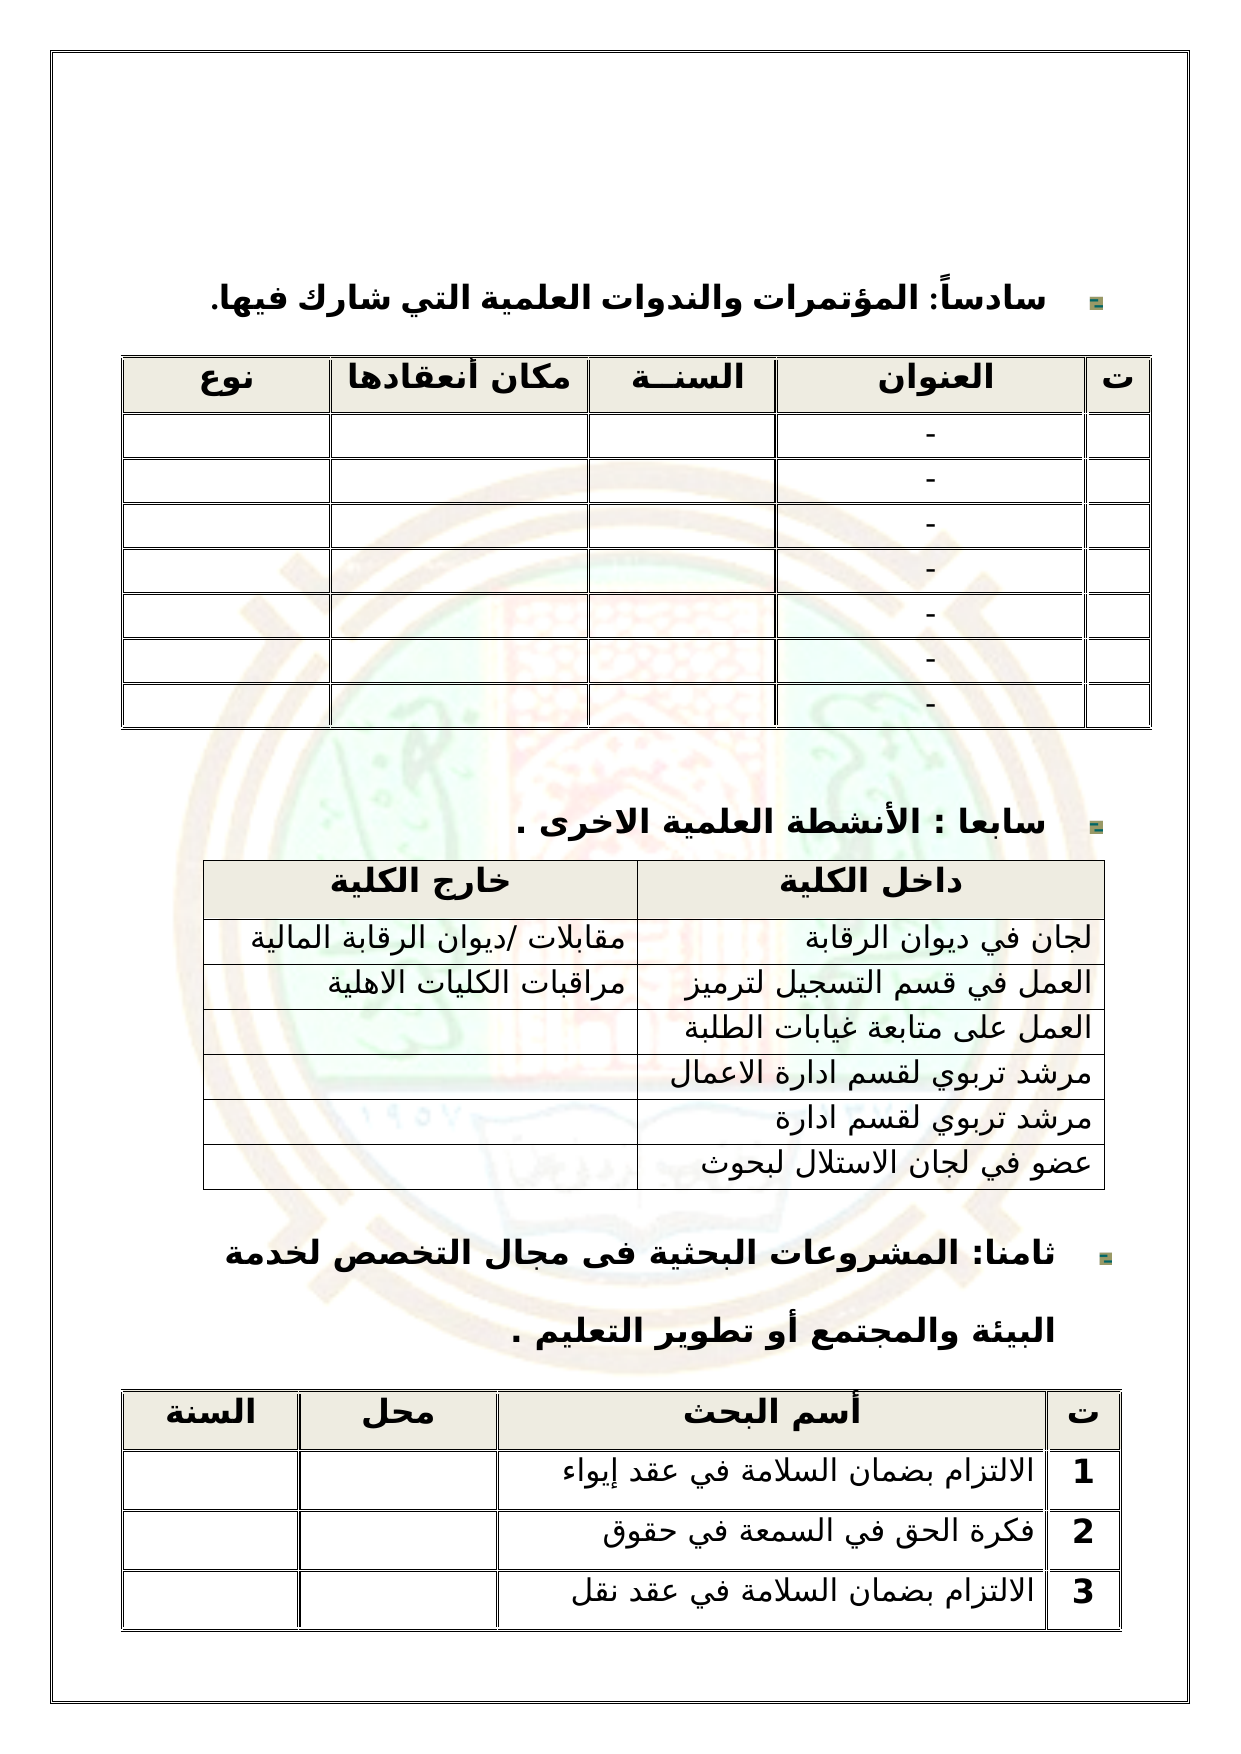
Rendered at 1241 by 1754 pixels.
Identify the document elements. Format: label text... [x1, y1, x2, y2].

table_cell [124, 595, 329, 637]
table_cell عضو في لجان الاستلال لبحوث طلبة الدراسات العليا لقسم ادارة الاعمال [638, 1145, 1104, 1188]
table_cell [332, 640, 587, 682]
table_cell [1085, 682, 1151, 727]
table_header ت [1047, 1390, 1121, 1449]
table_cell - [776, 412, 1085, 457]
table_cell [204, 1100, 637, 1143]
table_cell [590, 640, 774, 682]
table_header نوع المشاركة ( بحث / بوستر حضور) [123, 358, 330, 412]
table_cell الالتزام بضمان السلامة في عقد نقل الاشخاص براً براييسبربسيسشي براً [498, 1569, 1047, 1629]
table_cell العمل في قسم التسجيل لترميز الملفات الخاصة بطلاب قسم ادارة الاعمال2009 لسنة200 2010 [638, 965, 1104, 1008]
table_cell [330, 685, 588, 727]
table_cell [590, 415, 774, 457]
table_cell العمل على متابعة غيابات الطلبة للمرحلة الاولى لسنة2010-2011 [638, 1010, 1104, 1053]
table_cell الالتزام بضمان السلامة في عقد إيواء السيارات [498, 1449, 1047, 1509]
list ثامنا: المشروعات البحثية فى مجال التخصص لخدمة البيئة والمجتمع أو تطوير التعليم . [150, 1234, 1094, 1350]
table_cell مرشد تربوي لقسم ادارة الاعمال/مسائي لسنة 2013 [638, 1100, 1104, 1143]
table_cell [301, 1512, 496, 1569]
list سابعا : الأنشطة العلمية الاخرى . [150, 802, 1084, 841]
table_header ت [1087, 356, 1151, 412]
table_cell - [776, 457, 1085, 502]
table_cell [590, 460, 774, 502]
table_header السنــة [588, 358, 776, 412]
table_cell [204, 1055, 637, 1098]
table_header خارج الكلية [204, 861, 637, 918]
table_cell [590, 595, 774, 637]
table_cell [332, 595, 587, 637]
table_cell [124, 640, 329, 682]
table_cell [332, 460, 587, 502]
table_cell مراقبات الكليات الاهلية والرصانة العلمية [204, 965, 637, 1008]
table_cell - [776, 592, 1085, 637]
table_cell [1085, 637, 1151, 682]
table_cell [301, 1452, 496, 1509]
table_cell - [776, 502, 1085, 547]
table_cell [588, 685, 776, 727]
table_cell - [776, 682, 1085, 727]
table_cell [124, 505, 329, 547]
table_header أسم البحث [498, 1392, 1045, 1449]
table_cell [332, 505, 587, 547]
table_cell [1085, 547, 1151, 592]
table_cell [124, 1512, 297, 1569]
table_cell [124, 1452, 297, 1509]
table_cell [124, 415, 329, 457]
table_header العنوان [776, 358, 1084, 412]
table_cell [1085, 457, 1151, 502]
table_cell [1085, 592, 1151, 637]
table_cell [332, 550, 587, 592]
table_header داخل الكلية [638, 861, 1104, 918]
table_cell 2 [1047, 1509, 1121, 1569]
picture [1085, 816, 1103, 834]
table_cell - [776, 547, 1085, 592]
table_cell [1085, 502, 1151, 547]
table_cell [204, 1010, 637, 1053]
table_header مكان أنعقادها [330, 358, 588, 412]
table_cell مرشد تربوي لقسم ادارة الاعمال لسنة 2011 [638, 1055, 1104, 1098]
table_cell [123, 1569, 299, 1629]
table_cell 1 [1047, 1449, 1121, 1509]
table_cell [124, 550, 329, 592]
list سادساً: المؤتمرات والندوات العلمية التي شارك فيها. [150, 278, 1084, 316]
table_cell [332, 415, 587, 457]
table_cell مقابلات /ديوان الرقابة المالية [204, 920, 637, 963]
table_cell [124, 460, 329, 502]
table_cell [590, 550, 774, 592]
table_cell [204, 1145, 637, 1188]
table_header محل النشر [299, 1392, 497, 1449]
table_cell [299, 1572, 497, 1629]
table_cell 3 [1047, 1569, 1121, 1629]
picture [1085, 292, 1103, 310]
table_cell فكرة الحق في السمعة في حقوق الملكية الفكرية [498, 1509, 1047, 1569]
table_cell - [776, 637, 1085, 682]
picture [1095, 1248, 1112, 1265]
table_cell [123, 685, 330, 727]
table_header السنة [123, 1390, 299, 1449]
table_cell لجان في ديوان الرقابة [638, 920, 1104, 963]
table_cell [590, 505, 774, 547]
table_cell [1085, 412, 1151, 457]
